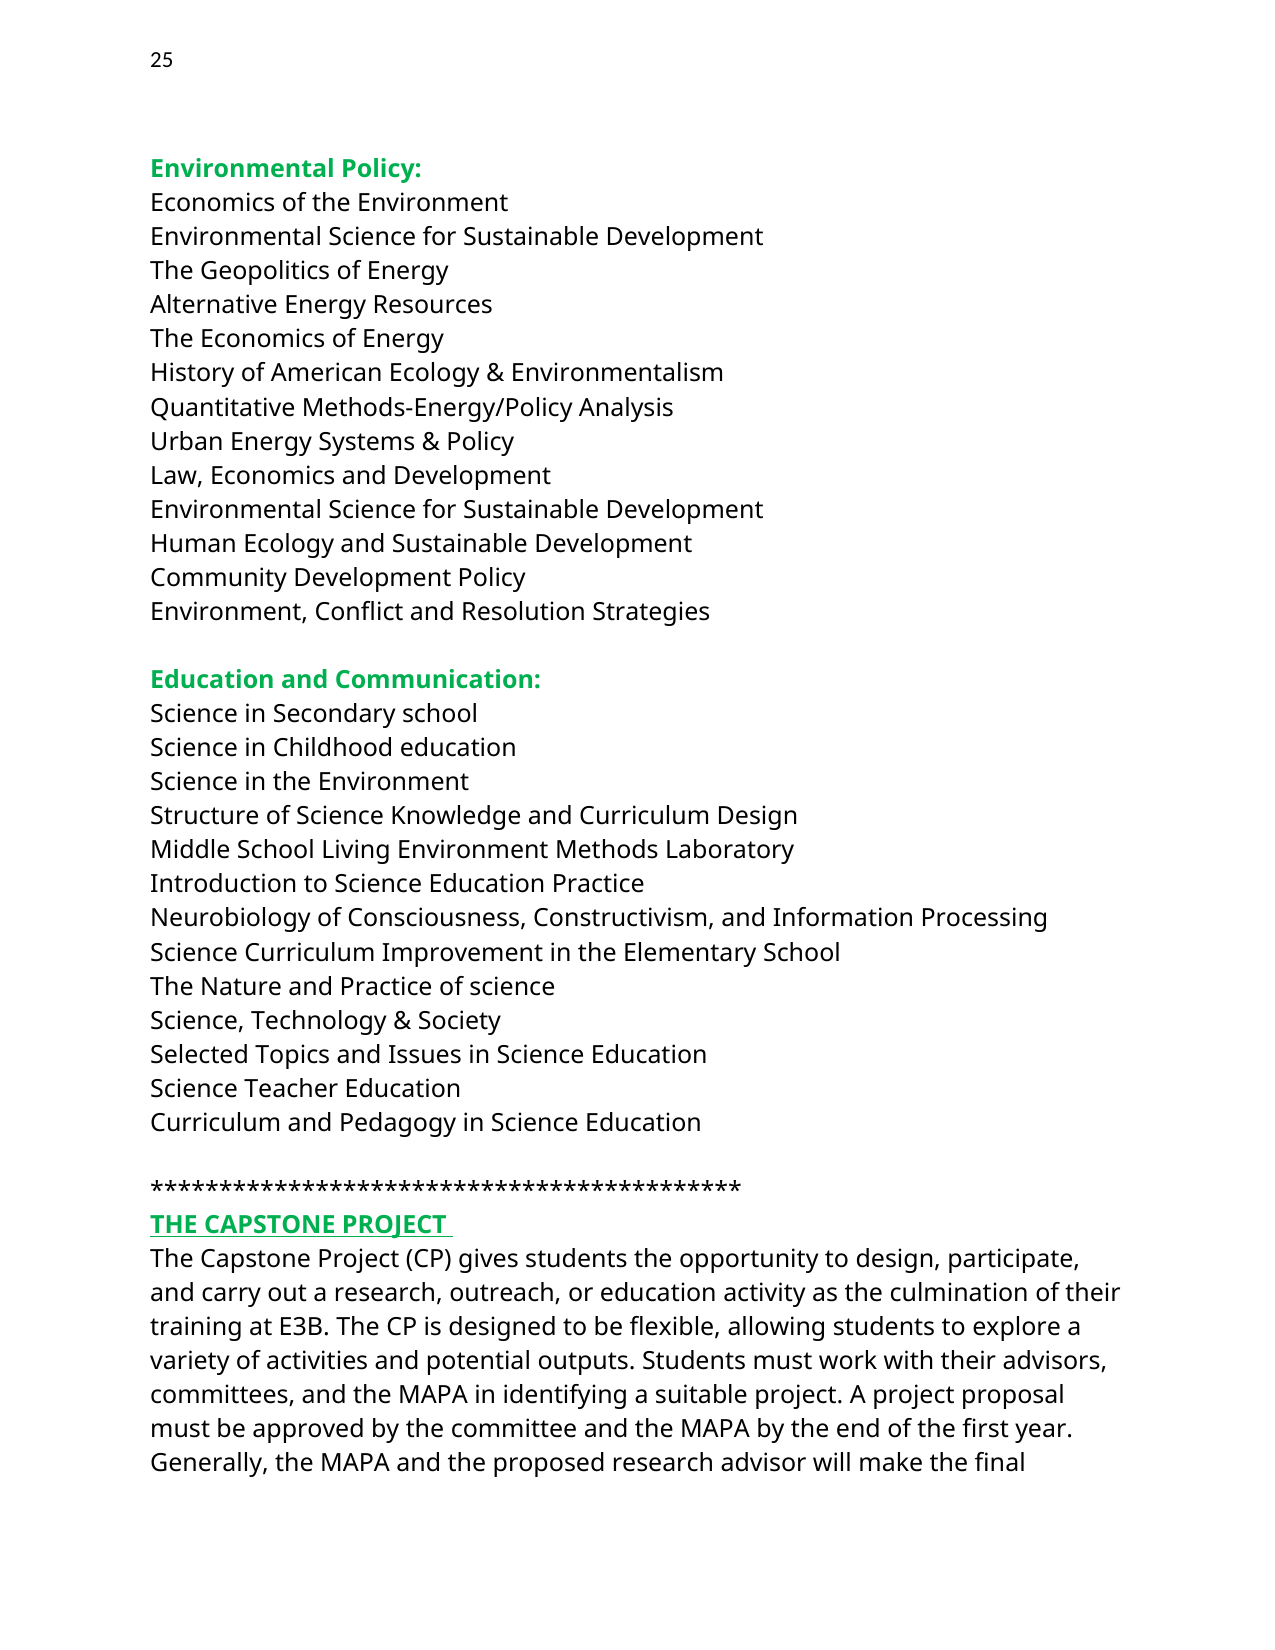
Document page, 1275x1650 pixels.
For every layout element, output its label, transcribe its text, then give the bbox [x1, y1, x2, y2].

text Environmental Science for Sustainable Development [150, 219, 1125, 253]
text Introduction to Science Education Practice [150, 866, 1125, 900]
text Middle School Living Environment Methods Laboratory [150, 832, 1125, 866]
text Economics of the Environment [150, 185, 1125, 219]
text Environmental Policy: [150, 151, 1125, 185]
text Environmental Science for Sustainable Development [150, 491, 1125, 525]
text Science Curriculum Improvement in the Elementary School [150, 934, 1125, 968]
text Urban Energy Systems & Policy [150, 423, 1125, 457]
text Human Ecology and Sustainable Development [150, 525, 1125, 559]
text ******************************************* [150, 1173, 1125, 1207]
text Environment, Conflict and Resolution Strategies [150, 593, 1125, 628]
text Selected Topics and Issues in Science Education [150, 1036, 1125, 1070]
text The Geopolitics of Energy [150, 253, 1125, 287]
text Community Development Policy [150, 559, 1125, 593]
text Science in Secondary school [150, 696, 1125, 730]
text Law, Economics and Development [150, 457, 1125, 491]
text History of American Ecology & Environmentalism [150, 355, 1125, 389]
text The Economics of Energy [150, 321, 1125, 355]
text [150, 1241, 1125, 1479]
text THE CAPSTONE PROJECT [150, 1207, 1125, 1241]
text Neurobiology of Consciousness, Constructivism, and Information Processing [150, 900, 1125, 934]
text Science Teacher Education [150, 1070, 1125, 1104]
text Structure of Science Knowledge and Curriculum Design [150, 798, 1125, 832]
text Curriculum and Pedagogy in Science Education [150, 1104, 1125, 1138]
text Science, Technology & Society [150, 1002, 1125, 1036]
text Quantitative Methods-Energy/Policy Analysis [150, 389, 1125, 423]
text Science in the Environment [150, 764, 1125, 798]
text Education and Communication: [150, 662, 1125, 696]
text Alternative Energy Resources [150, 287, 1125, 321]
text Science in Childhood education [150, 730, 1125, 764]
text The Nature and Practice of science [150, 968, 1125, 1002]
